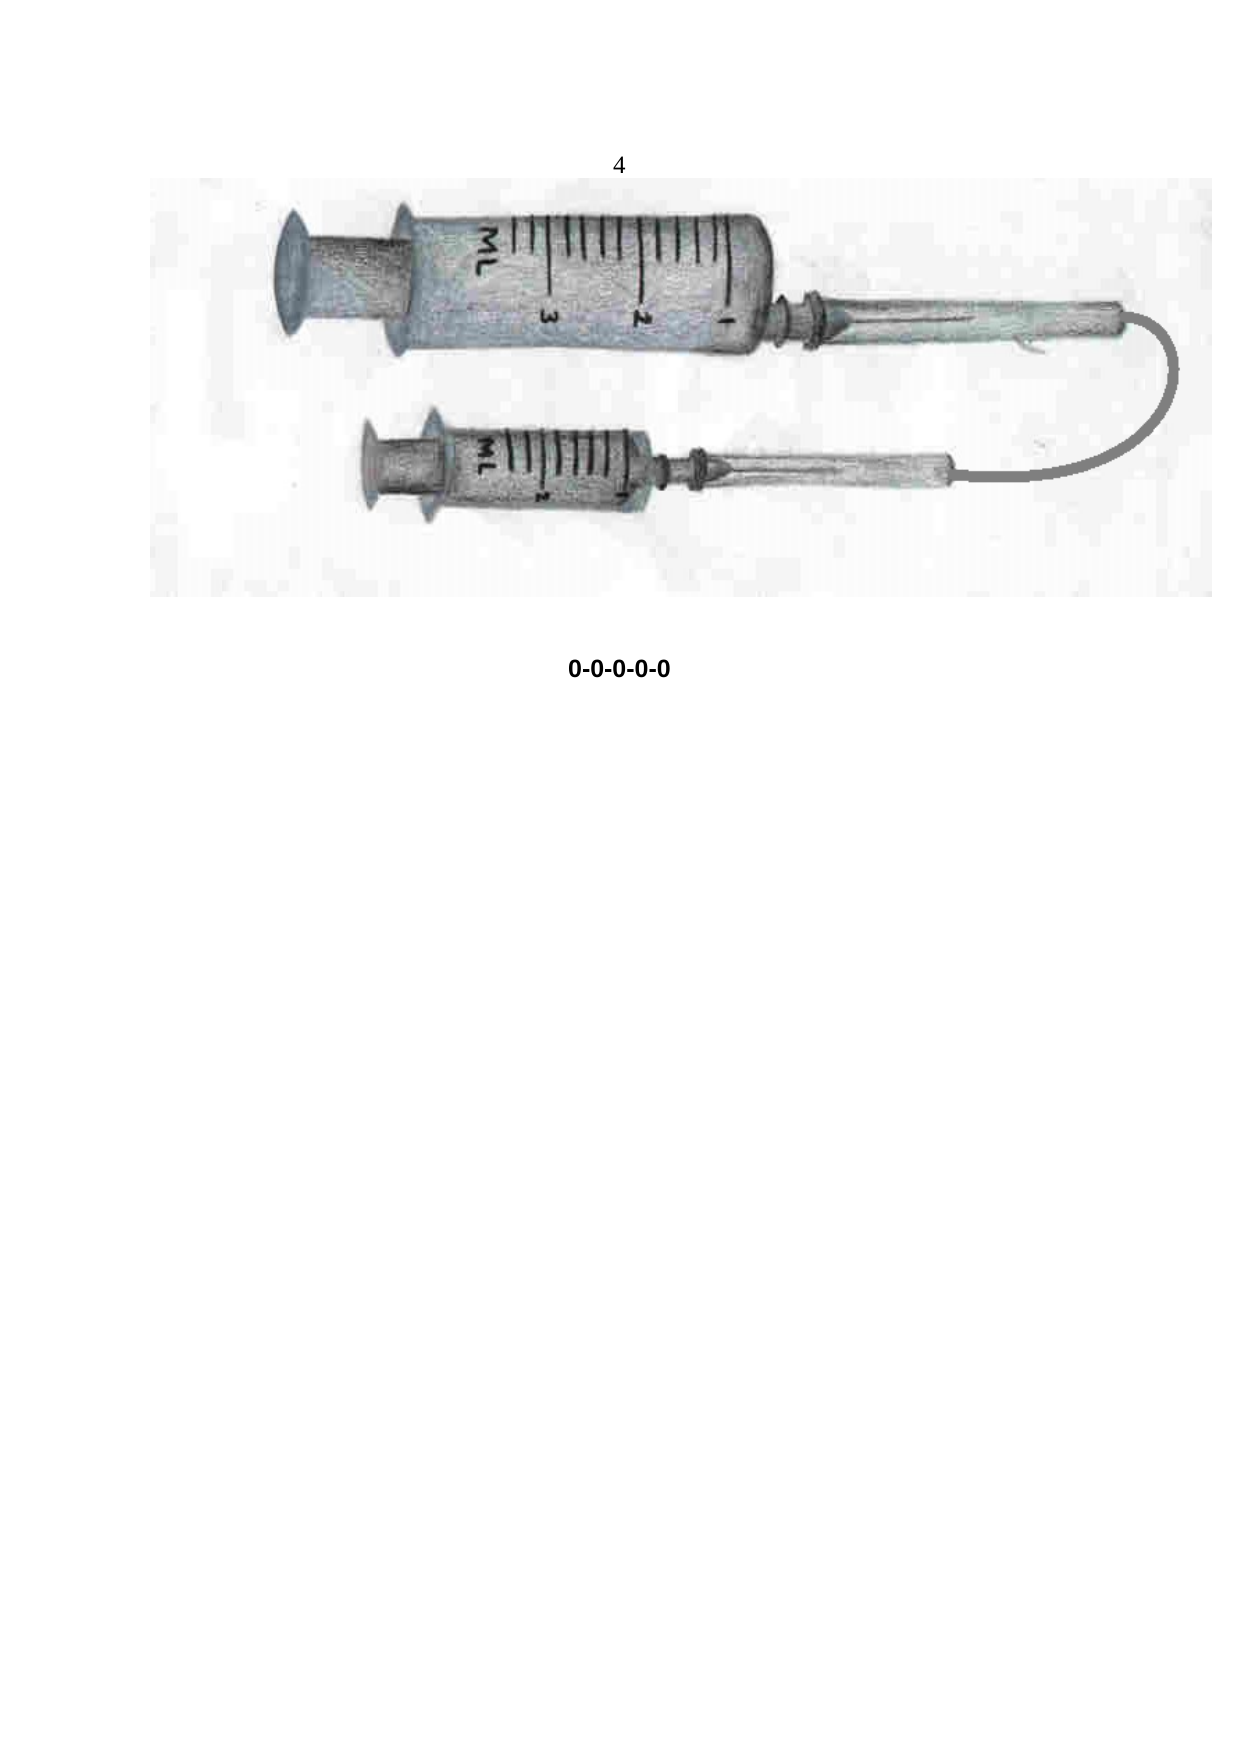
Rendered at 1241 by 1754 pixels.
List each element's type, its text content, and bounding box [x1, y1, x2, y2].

picture [150, 178, 1212, 597]
text 0-0-0-0-0 [150, 654, 1088, 683]
